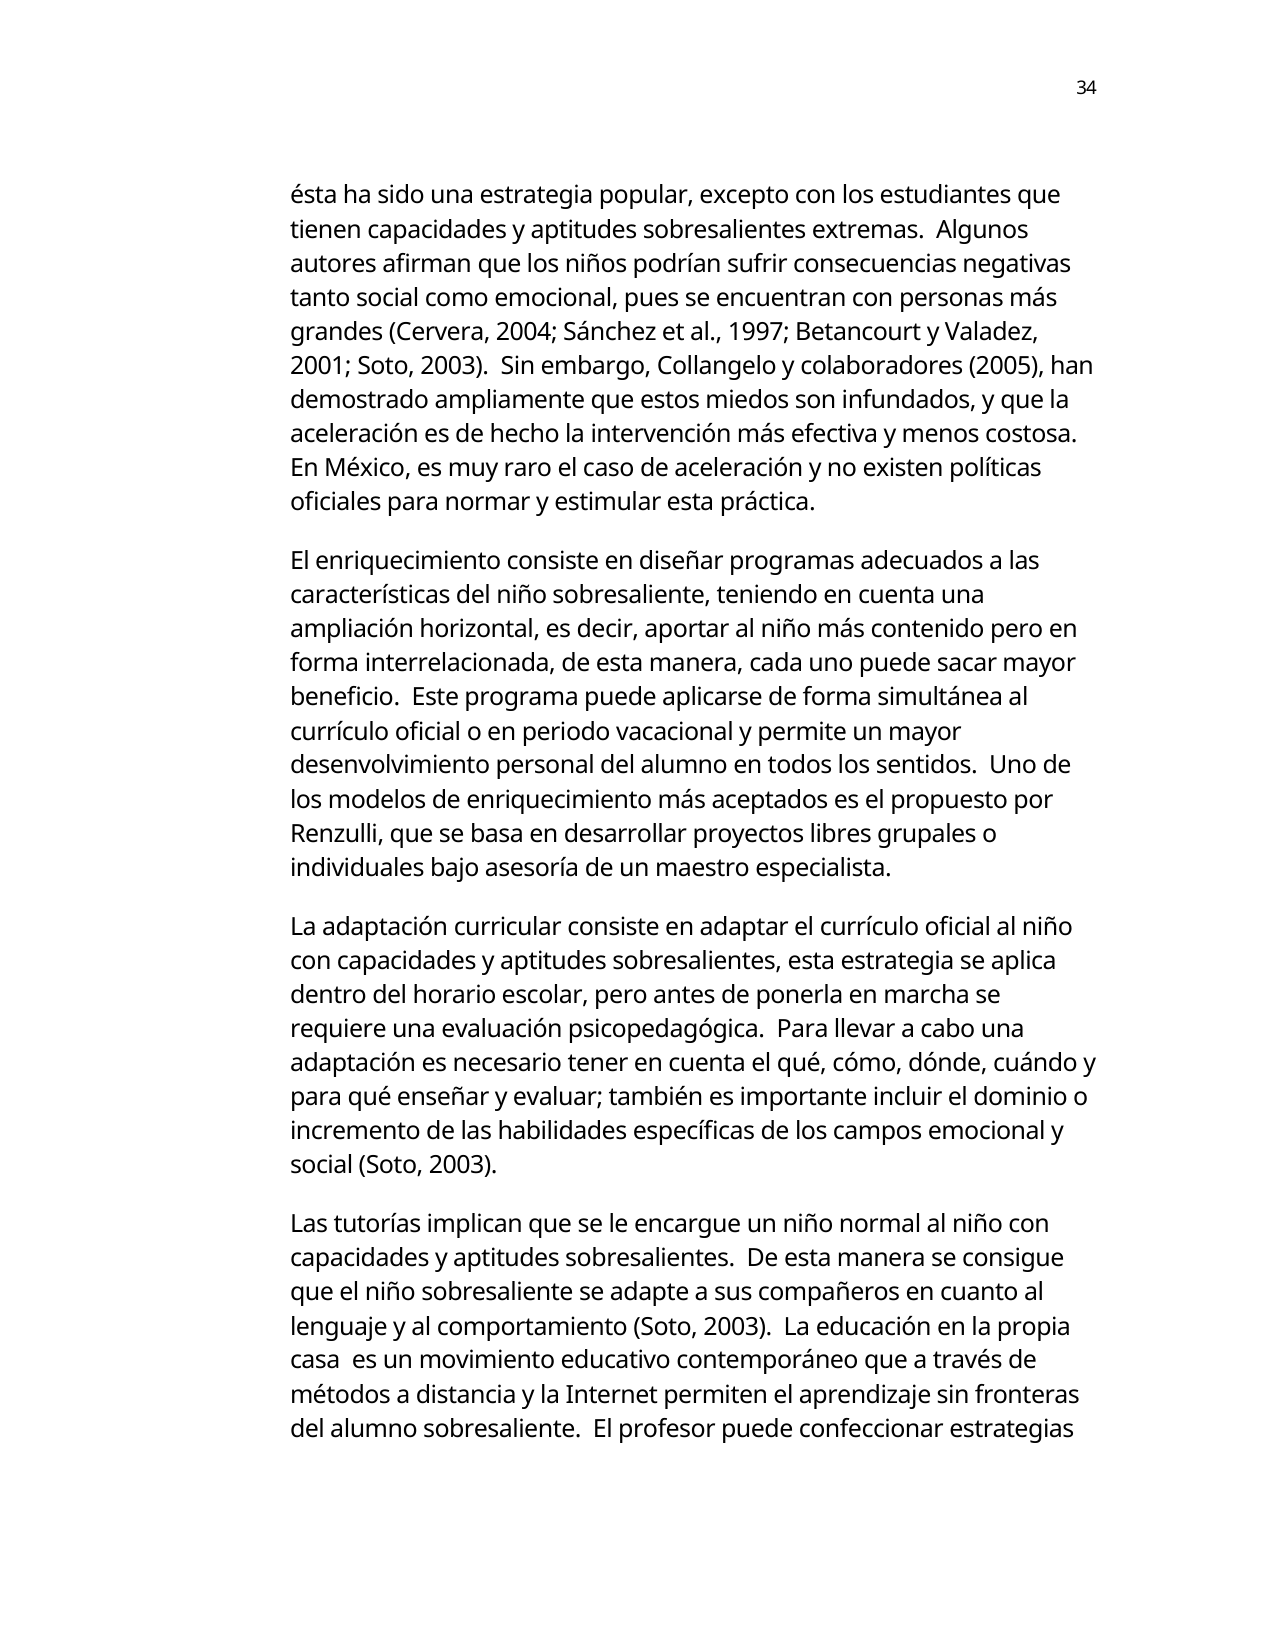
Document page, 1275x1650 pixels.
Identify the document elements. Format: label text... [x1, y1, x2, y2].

text La adaptación curricular consiste en adaptar el currículo oficial al niño con capacidades y aptitudes sobresalientes, esta estrategia se aplica dentro del horario escolar, pero antes de ponerla en marcha se requiere una evaluación psicopedagógica. Para llevar a cabo una adaptación es necesario tener en cuenta el qué, cómo, dónde, cuándo y para qué enseñar y evaluar; también es importante incluir el dominio o incremento de las habilidades específicas de los campos emocional y social (Soto, 2003). [290, 908, 1098, 1181]
text El enriquecimiento consiste en diseñar programas adecuados a las características del niño sobresaliente, teniendo en cuenta una ampliación horizontal, es decir, aportar al niño más contenido pero en forma interrelacionada, de esta manera, cada uno puede sacar mayor beneficio. Este programa puede aplicarse de forma simultánea al currículo oficial o en periodo vacacional y permite un mayor desenvolvimiento personal del alumno en todos los sentidos. Uno de los modelos de enriquecimiento más aceptados es el propuesto por Renzulli, que se basa en desarrollar proyectos libres grupales o individuales bajo asesoría de un maestro especialista. [290, 543, 1098, 883]
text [290, 1206, 1098, 1444]
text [290, 177, 1098, 518]
